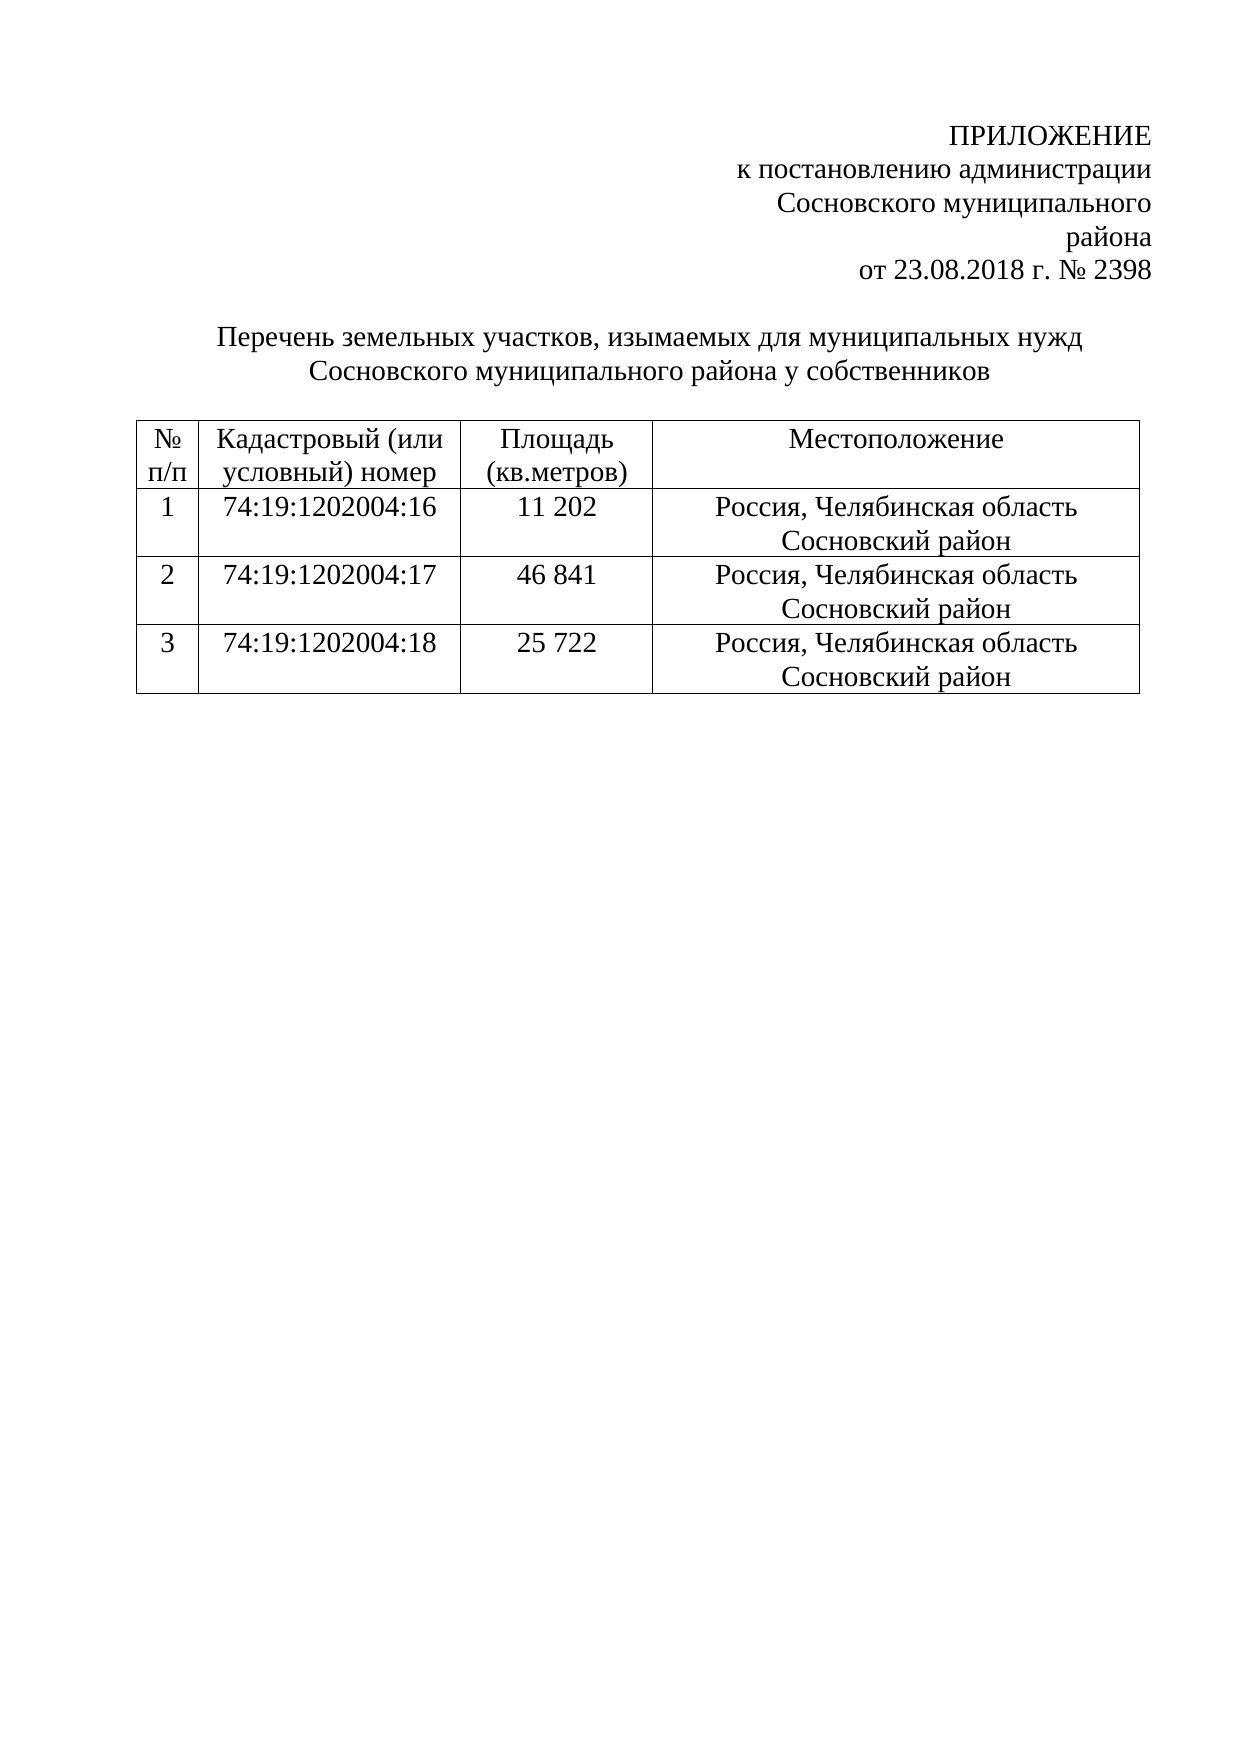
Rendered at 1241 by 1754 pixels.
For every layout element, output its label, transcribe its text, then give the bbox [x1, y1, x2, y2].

table_cell 74:19:1202004:16 [199, 489, 460, 556]
table_header № п/п [137, 421, 198, 488]
table_cell 25 722 [461, 625, 652, 692]
table_cell 11 202 [461, 489, 652, 556]
table_cell 3 [137, 625, 198, 692]
table_cell 1 [137, 489, 198, 556]
table_cell 46 841 [461, 557, 652, 624]
text от 23.08.2018 г. № 2398 [724, 252, 1152, 286]
text к постановлению администрации Сосновского муниципального района [724, 152, 1152, 252]
text ПРИЛОЖЕНИЕ [724, 118, 1152, 152]
table_cell Россия, Челябинская область Сосновский район [653, 625, 1139, 692]
table_cell 74:19:1202004:17 [199, 557, 460, 624]
table_header Кадастровый (или условный) номер [199, 421, 460, 488]
table_cell Россия, Челябинская область Сосновский район [653, 489, 1139, 556]
table_cell Россия, Челябинская область Сосновский район [653, 557, 1139, 624]
table_header Площадь (кв.метров) [461, 421, 652, 488]
table_cell 2 [137, 557, 198, 624]
table_header Местоположение [653, 421, 1139, 488]
text Перечень земельных участков, изымаемых для муниципальных нужд Сосновского муниципального района у собственников [148, 319, 1152, 386]
table_cell 74:19:1202004:18 [199, 625, 460, 692]
